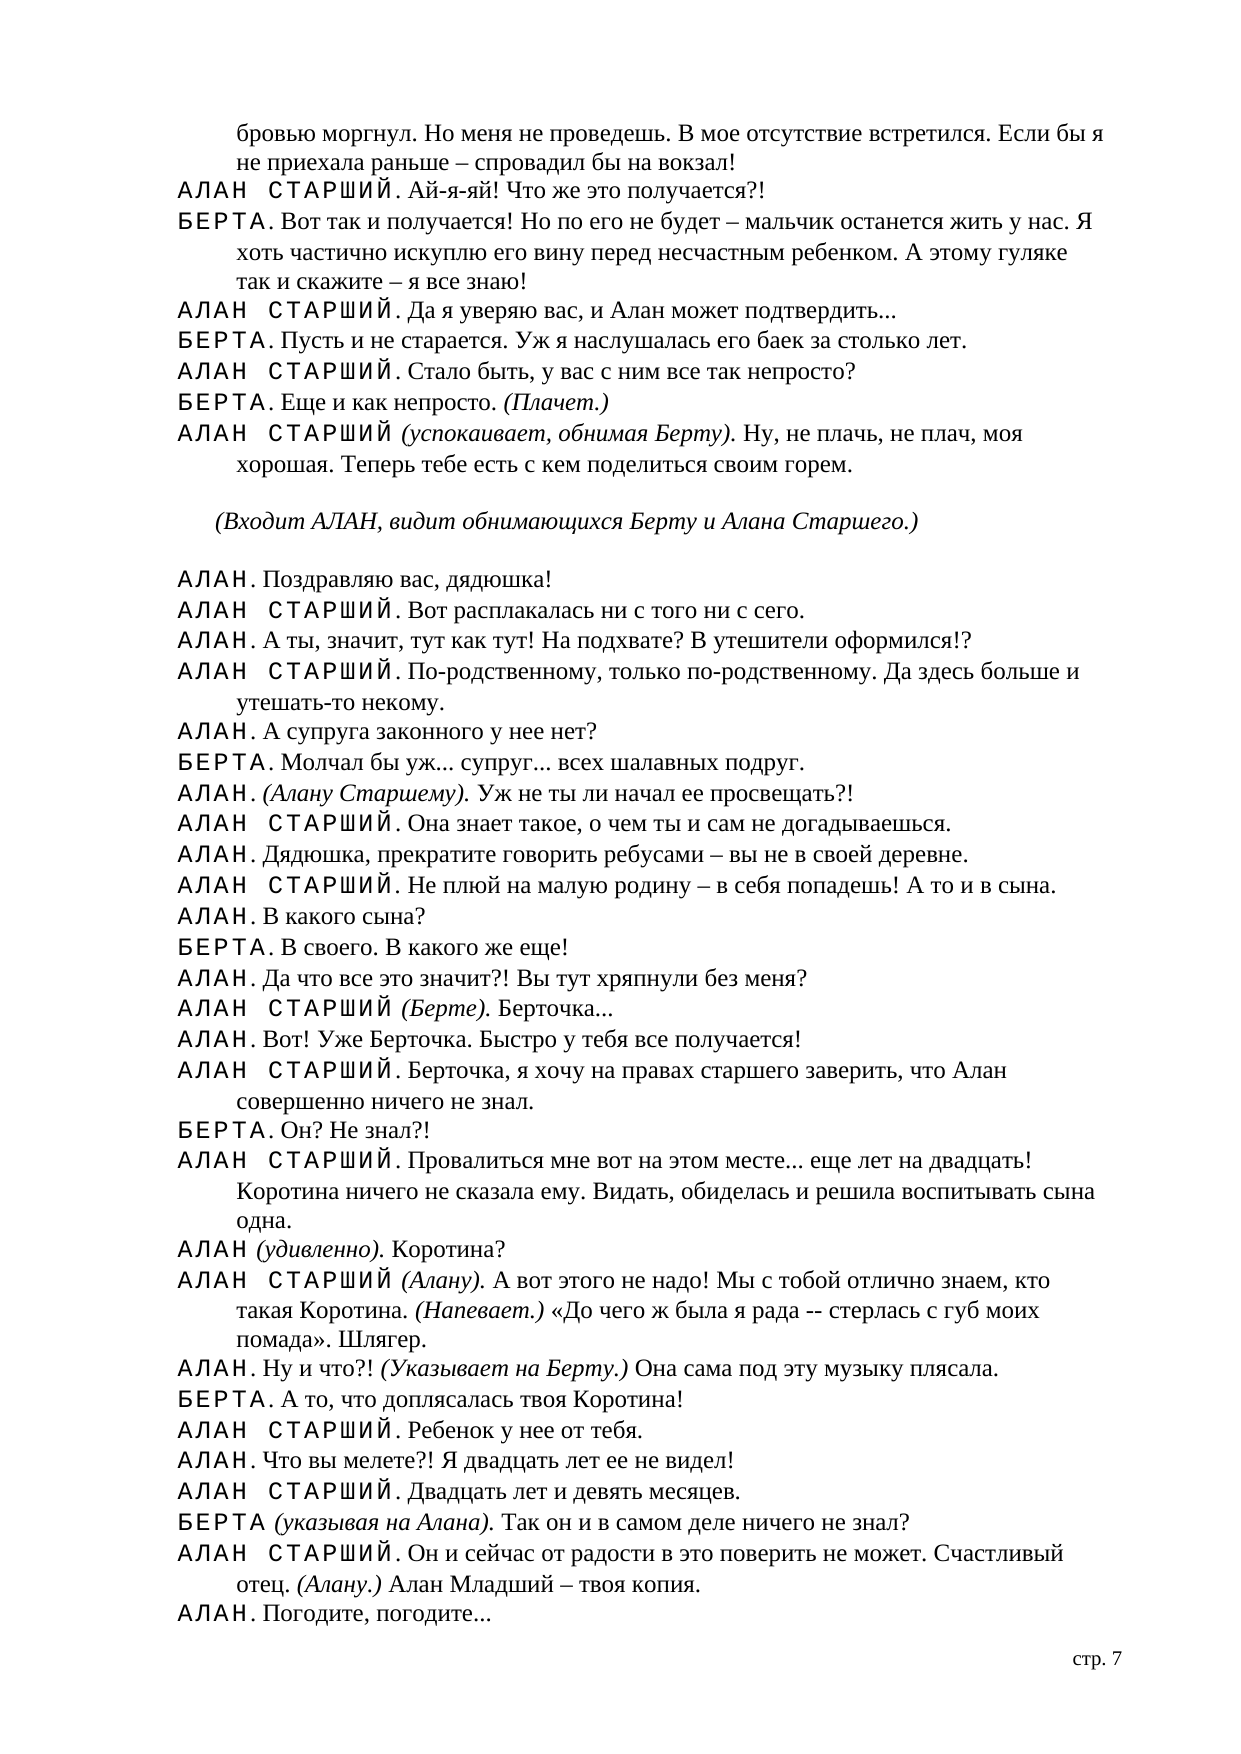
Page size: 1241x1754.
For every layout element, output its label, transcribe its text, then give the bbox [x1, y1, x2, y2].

text АЛАН СТАРШИЙ. Он и сейчас от радости в это поверить не может. Счастливый отец. (Алану.) Алан Младший – твоя копия. [177, 1538, 1104, 1598]
text АЛАН СТАРШИЙ (успокаивает, обнимая Берту). Ну, не плачь, не плач, моя хорошая. Теперь тебе есть с кем поделиться своим горем. [177, 418, 1104, 478]
text БЕРТА. Пусть и не старается. Уж я наслушалась его баек за столько лет. [177, 326, 1104, 356]
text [177, 118, 1104, 176]
text АЛАН СТАРШИЙ. Стало быть, у вас с ним все так непросто? [177, 356, 1104, 387]
text БЕРТА. Еще и как непросто. (Плачет.) [177, 387, 1104, 418]
text БЕРТА. Вот так и получается! Но по его не будет – мальчик останется жить у нас. Я хоть частично искуплю его вину перед несчастным ребенком. А этому гуляке так и скажите – я все знаю! [177, 206, 1104, 295]
text АЛАН. (Алану Старшему). Уж не ты ли начал ее просвещать?! [177, 778, 1104, 808]
text АЛАН. А ты, значит, тут как тут! На подхвате? В утешители оформился!? [177, 626, 1104, 656]
text АЛАН. Ну и что?! (Указывает на Берту.) Она сама под эту музыку плясала. [177, 1353, 1104, 1384]
text БЕРТА. Он? Не знал?! [177, 1115, 1104, 1146]
text АЛАН. Что вы мелете?! Я двадцать лет ее не видел! [177, 1446, 1104, 1476]
text АЛАН. Дядюшка, прекратите говорить ребусами – вы не в своей деревне. [177, 839, 1104, 870]
text АЛАН СТАРШИЙ. Провалиться мне вот на этом месте... еще лет на двадцать! Коротина ничего не сказала ему. Видать, обиделась и решила воспитывать сына одна. [177, 1146, 1104, 1234]
text АЛАН СТАРШИЙ. Берточка, я хочу на правах старшего заверить, что Алан совершенно ничего не знал. [177, 1055, 1104, 1115]
text БЕРТА. Молчал бы уж... супруг... всех шалавных подруг. [177, 747, 1104, 778]
text АЛАН. Да что все это значит?! Вы тут хряпнули без меня? [177, 963, 1104, 993]
text АЛАН СТАРШИЙ. Двадцать лет и девять месяцев. [177, 1476, 1104, 1507]
text АЛАН СТАРШИЙ. Не плюй на малую родину – в себя попадешь! А то и в сына. [177, 870, 1104, 901]
text БЕРТА. В своего. В какого же еще! [177, 932, 1104, 963]
text (Входит АЛАН, видит обнимающихся Берту и Алана Старшего.) [177, 506, 1104, 535]
text АЛАН СТАРШИЙ. Вот расплакалась ни с того ни с сего. [177, 595, 1104, 626]
text АЛАН СТАРШИЙ. Ай-я-яй! Что же это получается?! [177, 176, 1104, 206]
text БЕРТА. А то, что доплясалась твоя Коротина! [177, 1384, 1104, 1415]
text АЛАН. Погодите, погодите... [177, 1598, 1104, 1628]
text АЛАН. Вот! Уже Берточка. Быстро у тебя все получается! [177, 1024, 1104, 1055]
text АЛАН СТАРШИЙ. Ребенок у нее от тебя. [177, 1415, 1104, 1446]
text БЕРТА (указывая на Алана). Так он и в самом деле ничего не знал? [177, 1507, 1104, 1538]
text АЛАН. Поздравляю вас, дядюшка! [177, 564, 1104, 595]
text АЛАН. А супруга законного у нее нет? [177, 716, 1104, 747]
text АЛАН. В какого сына? [177, 901, 1104, 932]
text АЛАН СТАРШИЙ. По-родственному, только по-родственному. Да здесь больше и утешать-то некому. [177, 656, 1104, 716]
text АЛАН СТАРШИЙ. Да я уверяю вас, и Алан может подтвердить... [177, 295, 1104, 326]
text АЛАН (удивленно). Коротина? [177, 1234, 1104, 1265]
text АЛАН СТАРШИЙ (Алану). А вот этого не надо! Мы с тобой отлично знаем, кто такая Коротина. (Напевает.) «До чего ж была я рада -- стерлась с губ моих помада». Шлягер. [177, 1265, 1104, 1353]
text АЛАН СТАРШИЙ (Берте). Берточка... [177, 993, 1104, 1024]
text АЛАН СТАРШИЙ. Она знает такое, о чем ты и сам не догадываешься. [177, 808, 1104, 839]
